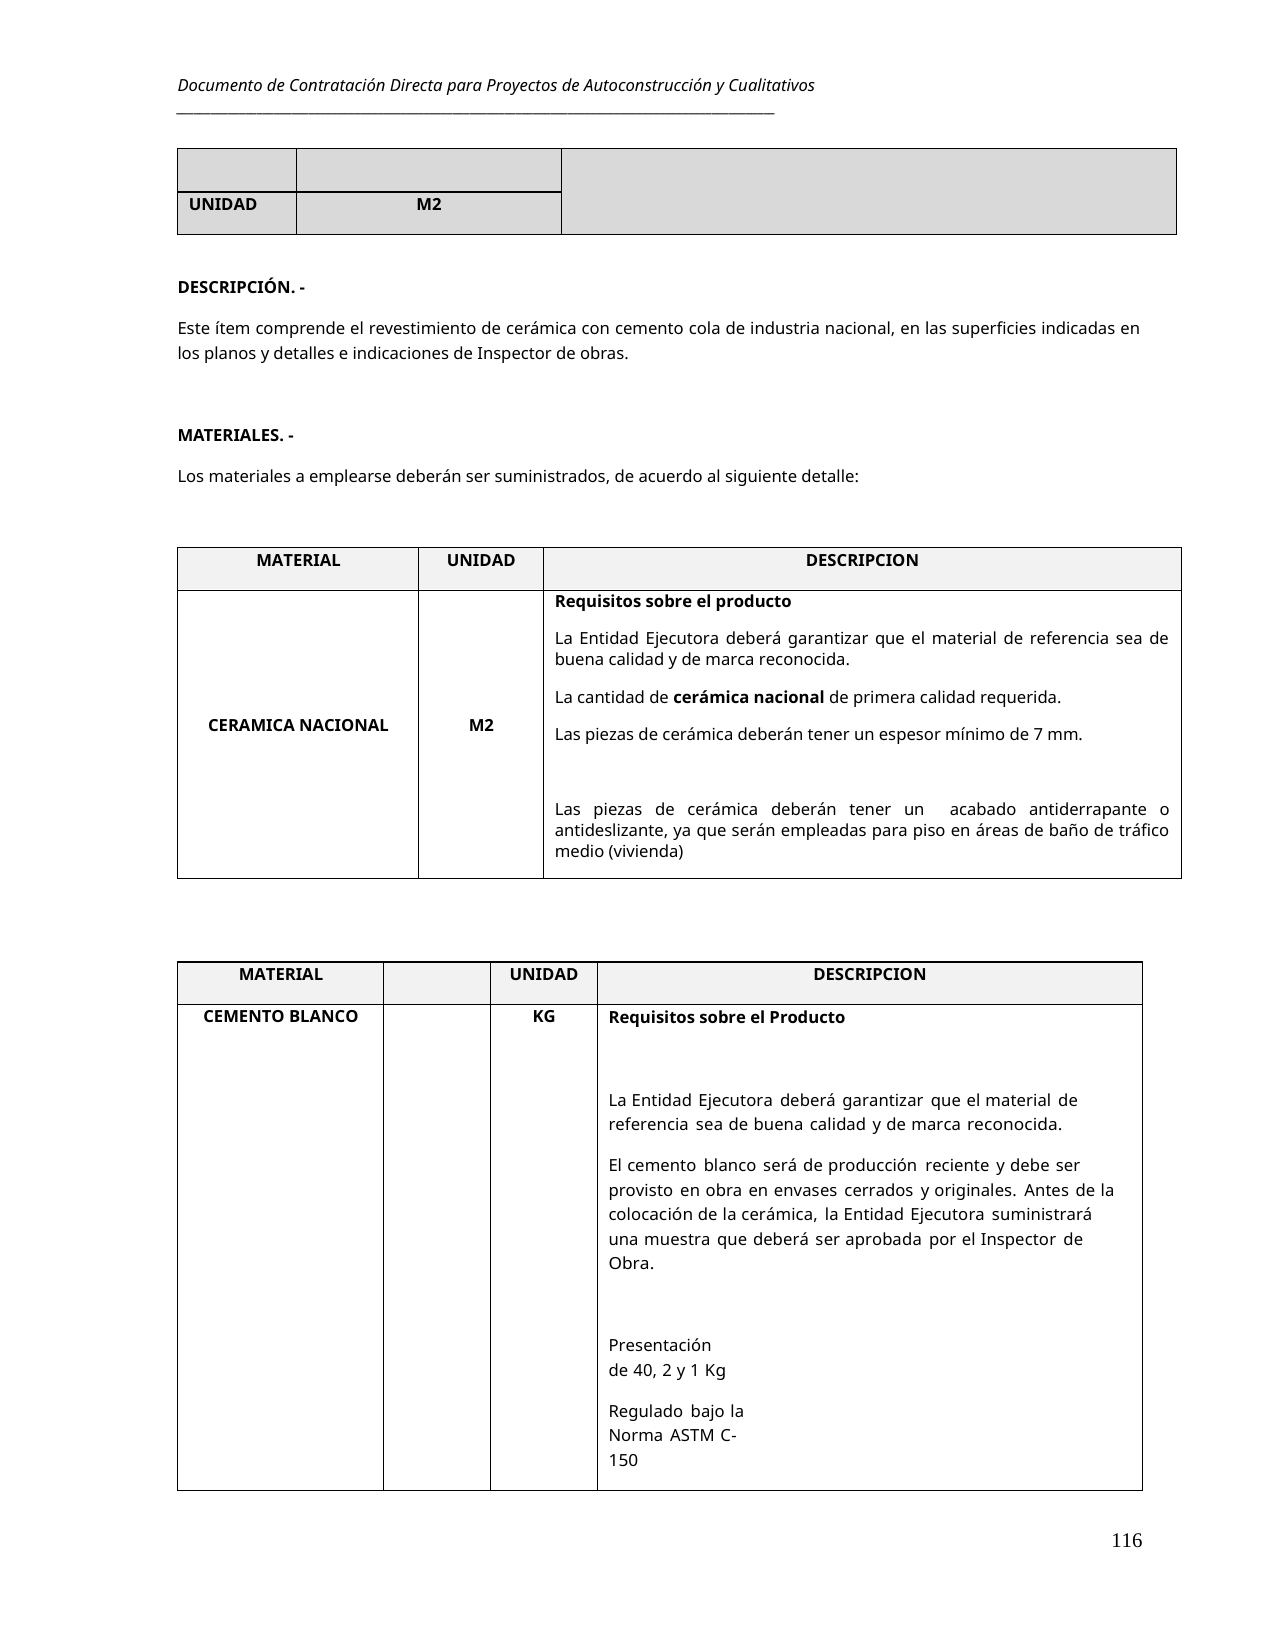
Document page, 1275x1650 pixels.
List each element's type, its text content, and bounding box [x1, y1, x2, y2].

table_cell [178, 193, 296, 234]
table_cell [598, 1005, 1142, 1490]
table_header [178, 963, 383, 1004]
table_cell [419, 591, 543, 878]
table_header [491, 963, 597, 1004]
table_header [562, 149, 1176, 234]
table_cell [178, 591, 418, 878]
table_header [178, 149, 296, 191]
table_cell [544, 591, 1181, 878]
text Los materiales a emplearse deberán ser suministrados, de acuerdo al siguiente detalle: [177, 465, 1142, 488]
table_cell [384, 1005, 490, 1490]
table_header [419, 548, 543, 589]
text MATERIALES. - [177, 424, 1142, 446]
text Este ítem comprende el revestimiento de cerámica con cemento cola de industria nacional, en las superficies indicadas en los planos y detalles e indicaciones de Inspector de obras. [177, 317, 1142, 364]
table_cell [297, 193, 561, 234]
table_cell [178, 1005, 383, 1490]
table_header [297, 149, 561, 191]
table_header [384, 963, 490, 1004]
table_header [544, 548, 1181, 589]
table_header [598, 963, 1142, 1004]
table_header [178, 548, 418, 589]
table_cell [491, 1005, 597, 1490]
text DESCRIPCIÓN. - [177, 276, 1142, 298]
